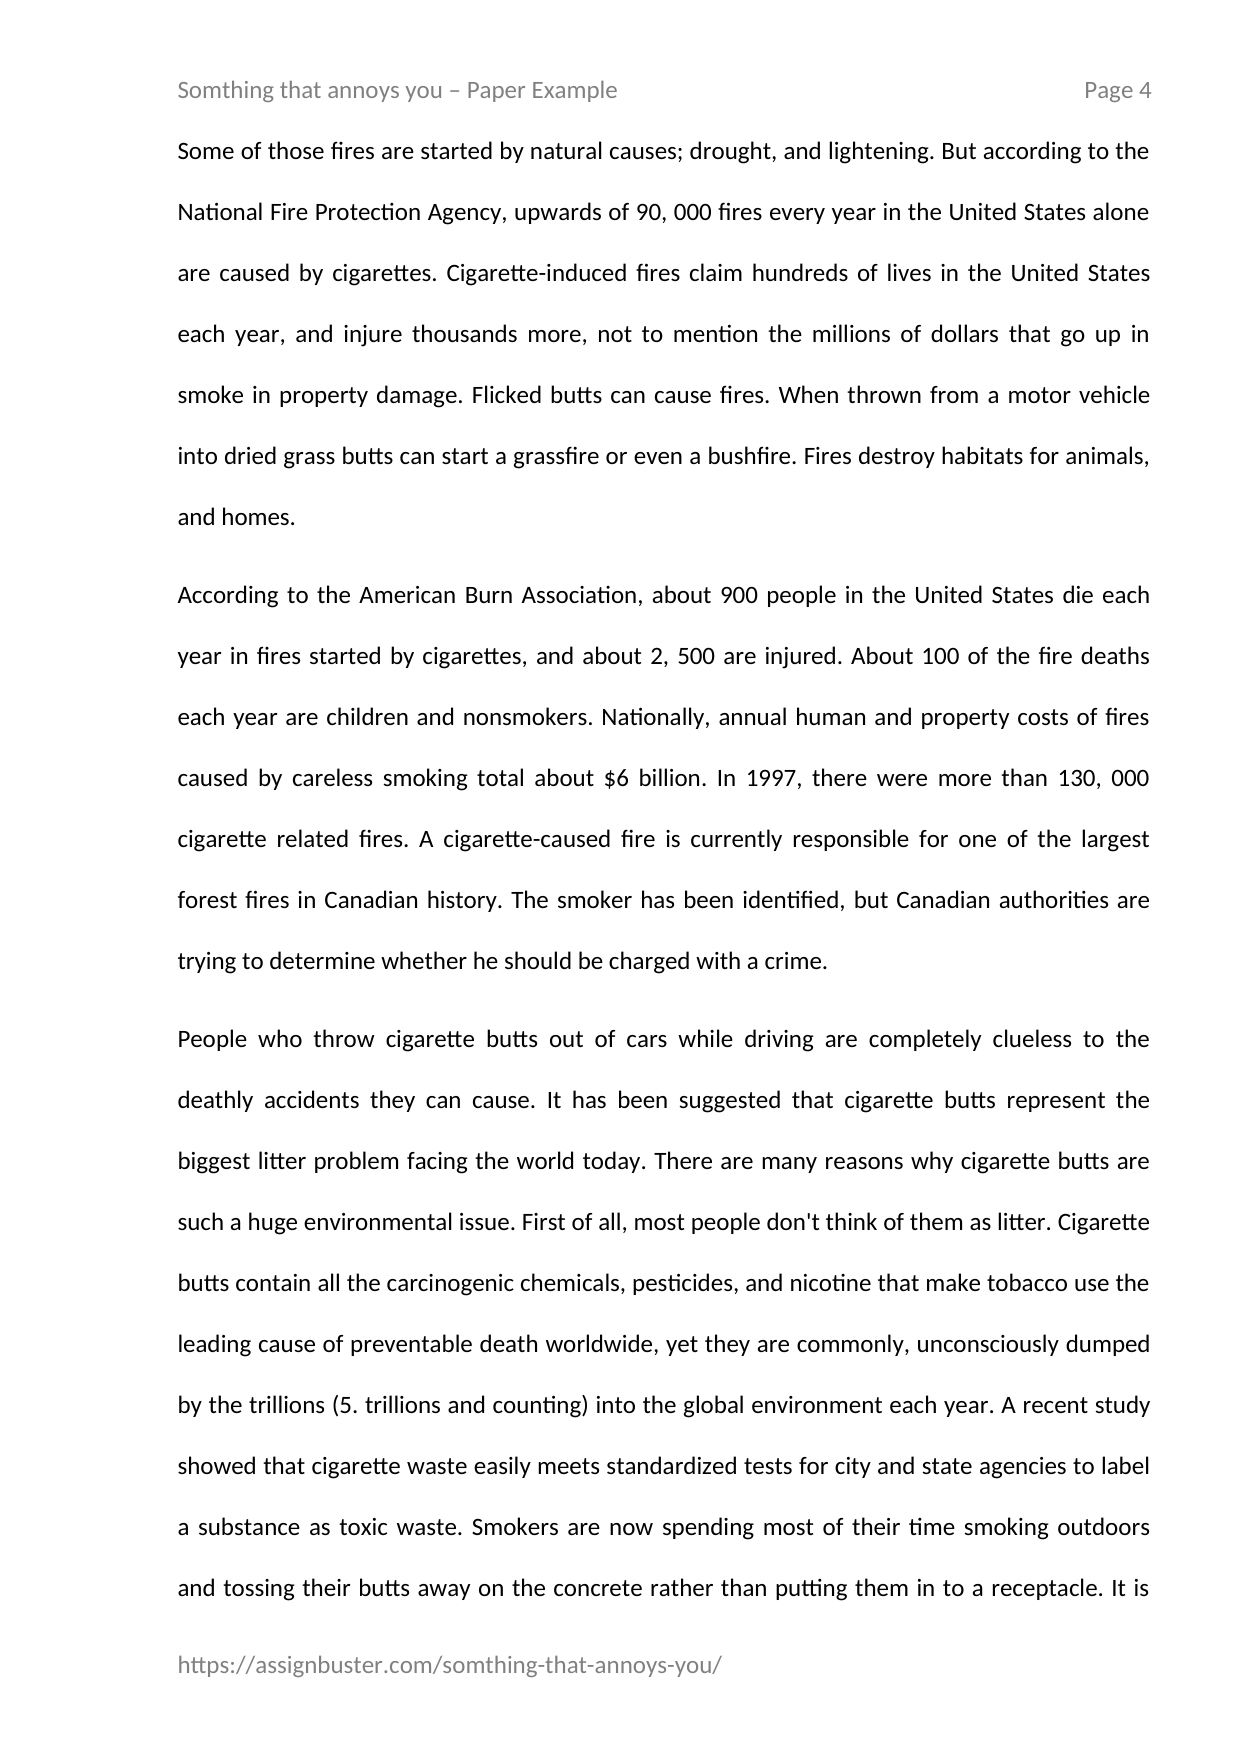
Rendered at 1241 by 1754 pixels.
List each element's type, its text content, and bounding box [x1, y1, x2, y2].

text According to the American Burn Association, about 900 people in the United States die each year in fires started by cigarettes, and about 2, 500 are injured. About 100 of the fire deaths each year are children and nonsmokers. Nationally, annual human and property costs of fires caused by careless smoking total about $6 billion. In 1997, there were more than 130, 000 cigarette related fires. A cigarette-caused fire is currently responsible for one of the largest forest fires in Canadian history. The smoker has been identified, but Canadian authorities are trying to determine whether he should be charged with a crime. [177, 579, 1152, 976]
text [177, 1023, 1152, 1603]
text Some of those fires are started by natural causes; drought, and lightening. But according to the National Fire Protection Agency, upwards of 90, 000 fires every year in the United States alone are caused by cigarettes. Cigarette-induced fires claim hundreds of lives in the United States each year, and injure thousands more, not to mention the millions of dollars that go up in smoke in property damage. Flicked butts can cause fires. When thrown from a motor vehicle into dried grass butts can start a grassfire or even a bushfire. Fires destroy habitats for animals, and homes. [177, 135, 1152, 532]
